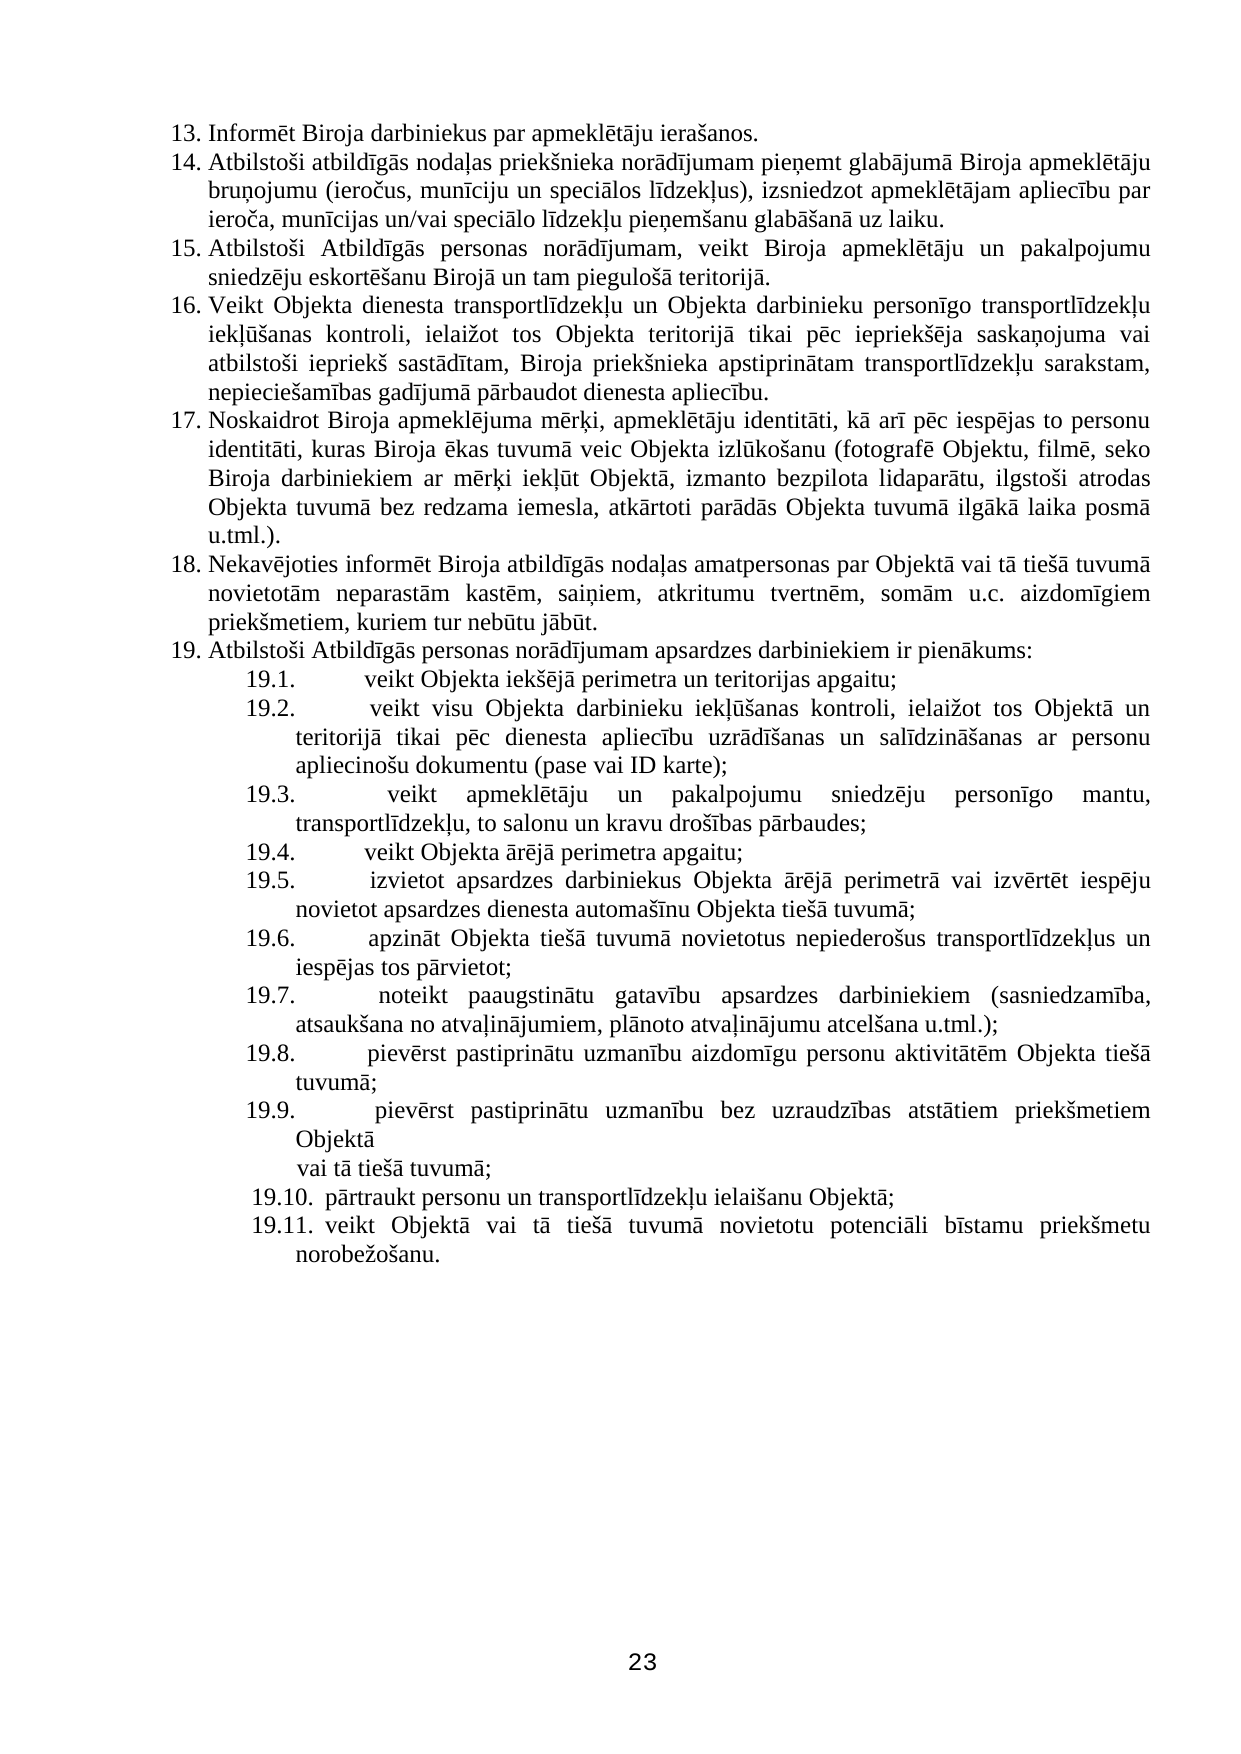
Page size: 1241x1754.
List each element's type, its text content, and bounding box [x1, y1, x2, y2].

list veikt Objekta ārējā perimetra apgaitu; [245, 837, 1152, 866]
text vai tā tiešā tuvumā; [272, 1153, 1152, 1182]
list Veikt Objekta dienesta transportlīdzekļu un Objekta darbinieku personīgo transportlīdzekļu iekļūšanas kontroli, ielaižot tos Objekta teritorijā tikai pēc iepriekšēja saskaņojuma vai atbilstoši iepriekš sastādītam, Biroja priekšnieka apstiprinātam transportlīdzekļu sarakstam, nepieciešamības gadījumā pārbaudot dienesta apliecību. [170, 291, 1152, 406]
list Noskaidrot Biroja apmeklējuma mērķi, apmeklētāju identitāti, kā arī pēc iespējas to personu identitāti, kuras Biroja ēkas tuvumā veic Objekta izlūkošanu (fotografē Objektu, filmē, seko Biroja darbiniekiem ar mērķi iekļūt Objektā, izmanto bezpilota lidaparātu, ilgstoši atrodas Objekta tuvumā bez redzama iemesla, atkārtoti parādās Objekta tuvumā ilgākā laika posmā u.tml.). [170, 406, 1152, 549]
list veikt Objekta iekšējā perimetra un teritorijas apgaitu; [245, 664, 1152, 693]
list Nekavējoties informēt Biroja atbildīgās nodaļas amatpersonas par Objektā vai tā tiešā tuvumā novietotām neparastām kastēm, saiņiem, atkritumu tvertnēm, somām u.c. aizdomīgiem priekšmetiem, kuriem tur nebūtu jābūt. [170, 549, 1152, 636]
list Informēt Biroja darbiniekus par apmeklētāju ierašanos. [170, 118, 1152, 147]
list pārtraukt personu un transportlīdzekļu ielaišanu Objektā; [251, 1182, 1152, 1211]
list veikt Objektā vai tā tiešā tuvumā novietotu potenciāli bīstamu priekšmetu norobežošanu. [251, 1211, 1152, 1268]
list izvietot apsardzes darbiniekus Objekta ārējā perimetrā vai izvērtēt iespēju novietot apsardzes dienesta automašīnu Objekta tiešā tuvumā; [245, 866, 1152, 923]
list pievērst pastiprinātu uzmanību aizdomīgu personu aktivitātēm Objekta tiešā tuvumā; [245, 1038, 1152, 1096]
list apzināt Objekta tiešā tuvumā novietotus nepiederošus transportlīdzekļus un iespējas tos pārvietot; [245, 923, 1152, 981]
list Atbilstoši Atbildīgās personas norādījumam, veikt Biroja apmeklētāju un pakalpojumu sniedzēju eskortēšanu Birojā un tam piegulošā teritorijā. [170, 233, 1152, 291]
list pievērst pastiprinātu uzmanību bez uzraudzības atstātiem priekšmetiem Objektā [245, 1096, 1152, 1153]
list veikt visu Objekta darbinieku iekļūšanas kontroli, ielaižot tos Objektā un teritorijā tikai pēc dienesta apliecību uzrādīšanas un salīdzināšanas ar personu apliecinošu dokumentu (pase vai ID karte); [245, 693, 1152, 779]
list veikt apmeklētāju un pakalpojumu sniedzēju personīgo mantu, transportlīdzekļu, to salonu un kravu drošības pārbaudes; [245, 779, 1152, 837]
list noteikt paaugstinātu gatavību apsardzes darbiniekiem (sasniedzamība, atsaukšana no atvaļinājumiem, plānoto atvaļinājumu atcelšana u.tml.); [245, 981, 1152, 1038]
list Atbilstoši Atbildīgās personas norādījumam apsardzes darbiniekiem ir pienākums: [170, 636, 1152, 664]
list Atbilstoši atbildīgās nodaļas priekšnieka norādījumam pieņemt glabājumā Biroja apmeklētāju bruņojumu (ieročus, munīciju un speciālos līdzekļus), izsniedzot apmeklētājam apliecību par ieroča, munīcijas un/vai speciālo līdzekļu pieņemšanu glabāšanā uz laiku. [170, 147, 1152, 233]
